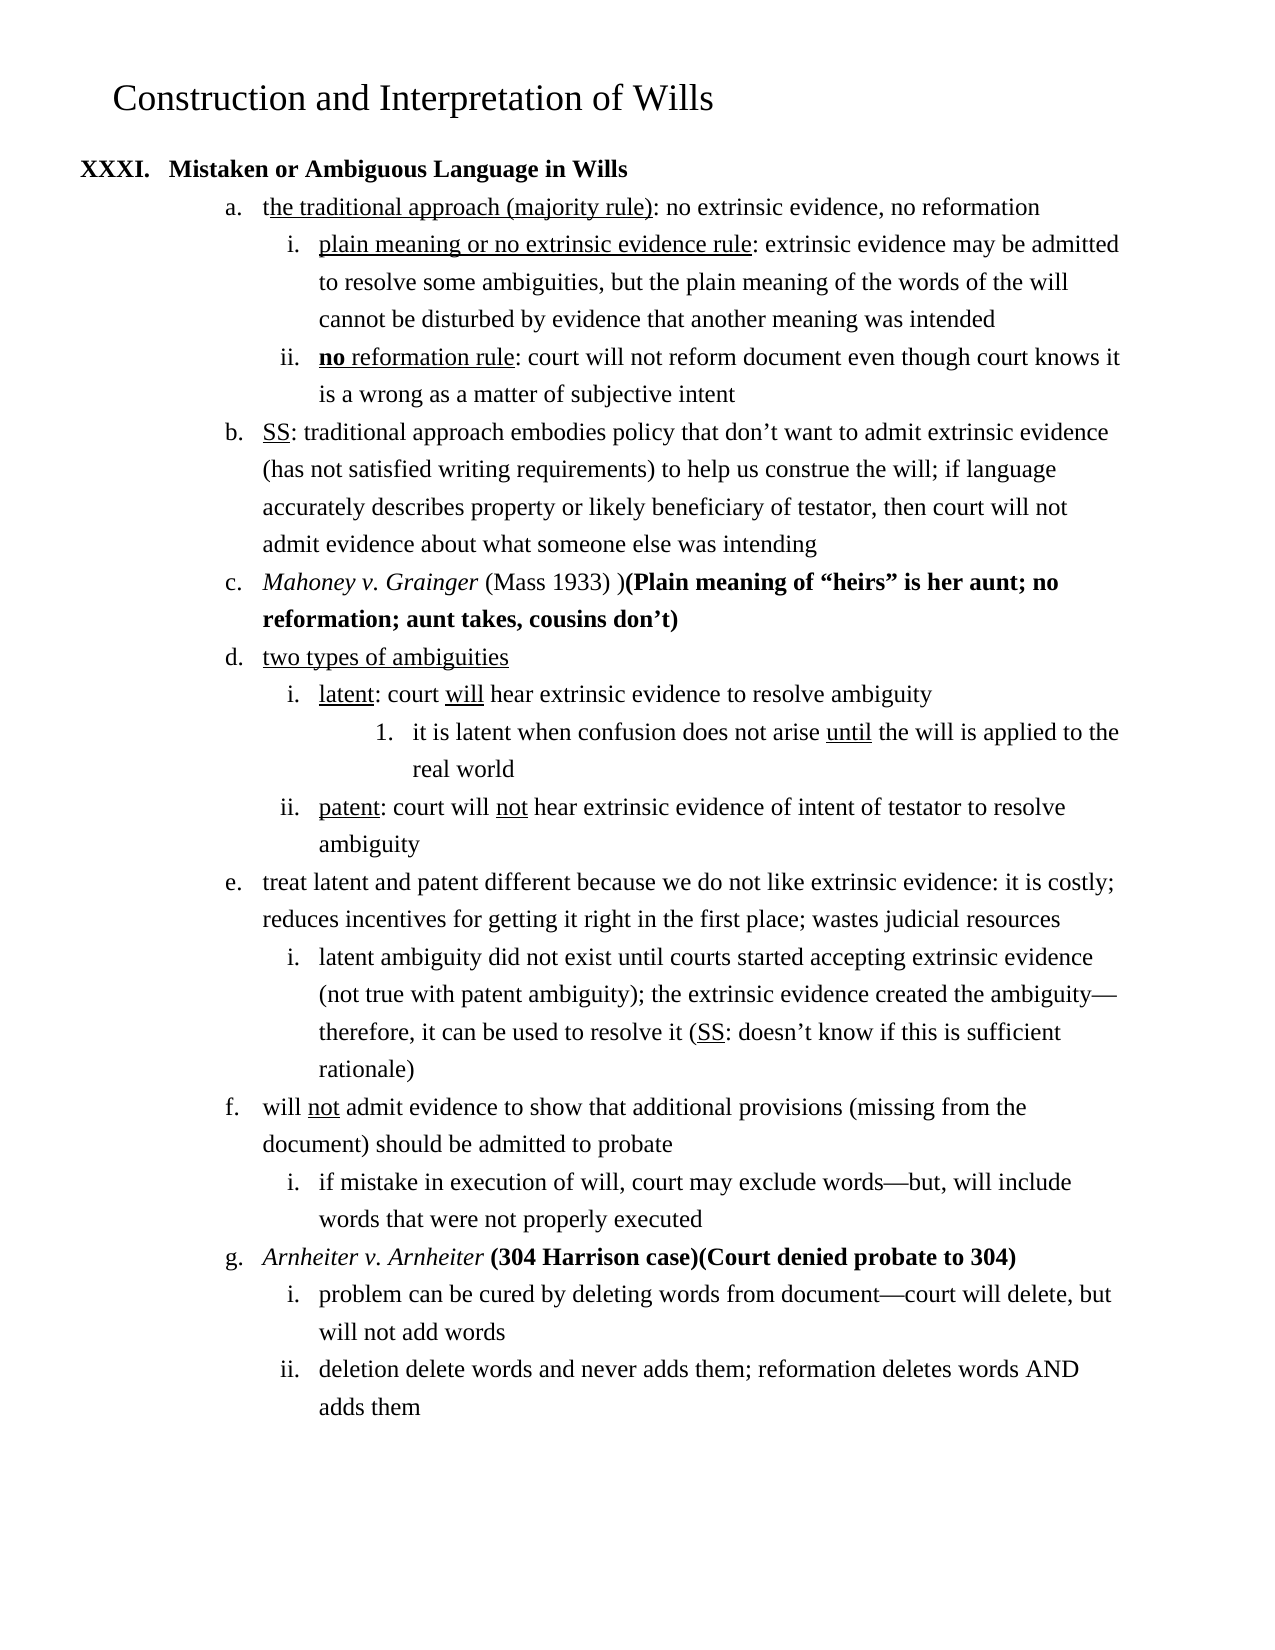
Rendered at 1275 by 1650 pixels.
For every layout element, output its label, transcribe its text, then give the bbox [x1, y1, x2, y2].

list latent ambiguity did not exist until courts started accepting extrinsic evidence (not true with patent ambiguity); the extrinsic evidence created the ambiguity—therefore, it can be used to resolve it (SS: doesn’t know if this is sufficient rationale) [300, 937, 1125, 1087]
list it is latent when confusion does not arise until the will is applied to the real world [375, 712, 1125, 787]
list SS: traditional approach embodies policy that don’t want to admit extrinsic evidence (has not satisfied writing requirements) to help us construe the will; if language accurately describes property or likely beneficiary of testator, then court will not admit evidence about what someone else was intending [225, 412, 1125, 562]
list deletion delete words and never adds them; reformation deletes words AND adds them [300, 1350, 1125, 1425]
list latent: court will hear extrinsic evidence to resolve ambiguity [300, 675, 1125, 712]
list treat latent and patent different because we do not like extrinsic evidence: it is costly; reduces incentives for getting it right in the first place; wastes judicial resources [225, 862, 1125, 937]
list two types of ambiguities [225, 637, 1125, 675]
list problem can be cured by deleting words from document—court will delete, but will not add words [300, 1275, 1125, 1350]
list Mahoney v. Grainger (Mass 1933) )(Plain meaning of “heirs” is her aunt; no reformation; aunt takes, cousins don’t) [225, 562, 1125, 637]
list will not admit evidence to show that additional provisions (missing from the document) should be admitted to probate [225, 1087, 1125, 1162]
list the traditional approach (majority rule): no extrinsic evidence, no reformation [225, 187, 1125, 225]
list Mistaken or Ambiguous Language in Wills [150, 150, 1125, 187]
list Arnheiter v. Arnheiter (304 Harrison case)(Court denied probate to 304) [225, 1237, 1125, 1275]
list plain meaning or no extrinsic evidence rule: extrinsic evidence may be admitted to resolve some ambiguities, but the plain meaning of the words of the will cannot be disturbed by evidence that another meaning was intended [300, 225, 1125, 337]
list patent: court will not hear extrinsic evidence of intent of testator to resolve ambiguity [300, 787, 1125, 862]
list if mistake in execution of will, court may exclude words—but, will include words that were not properly executed [300, 1162, 1125, 1237]
list no reformation rule: court will not reform document even though court knows it is a wrong as a matter of subjective intent [300, 337, 1125, 412]
